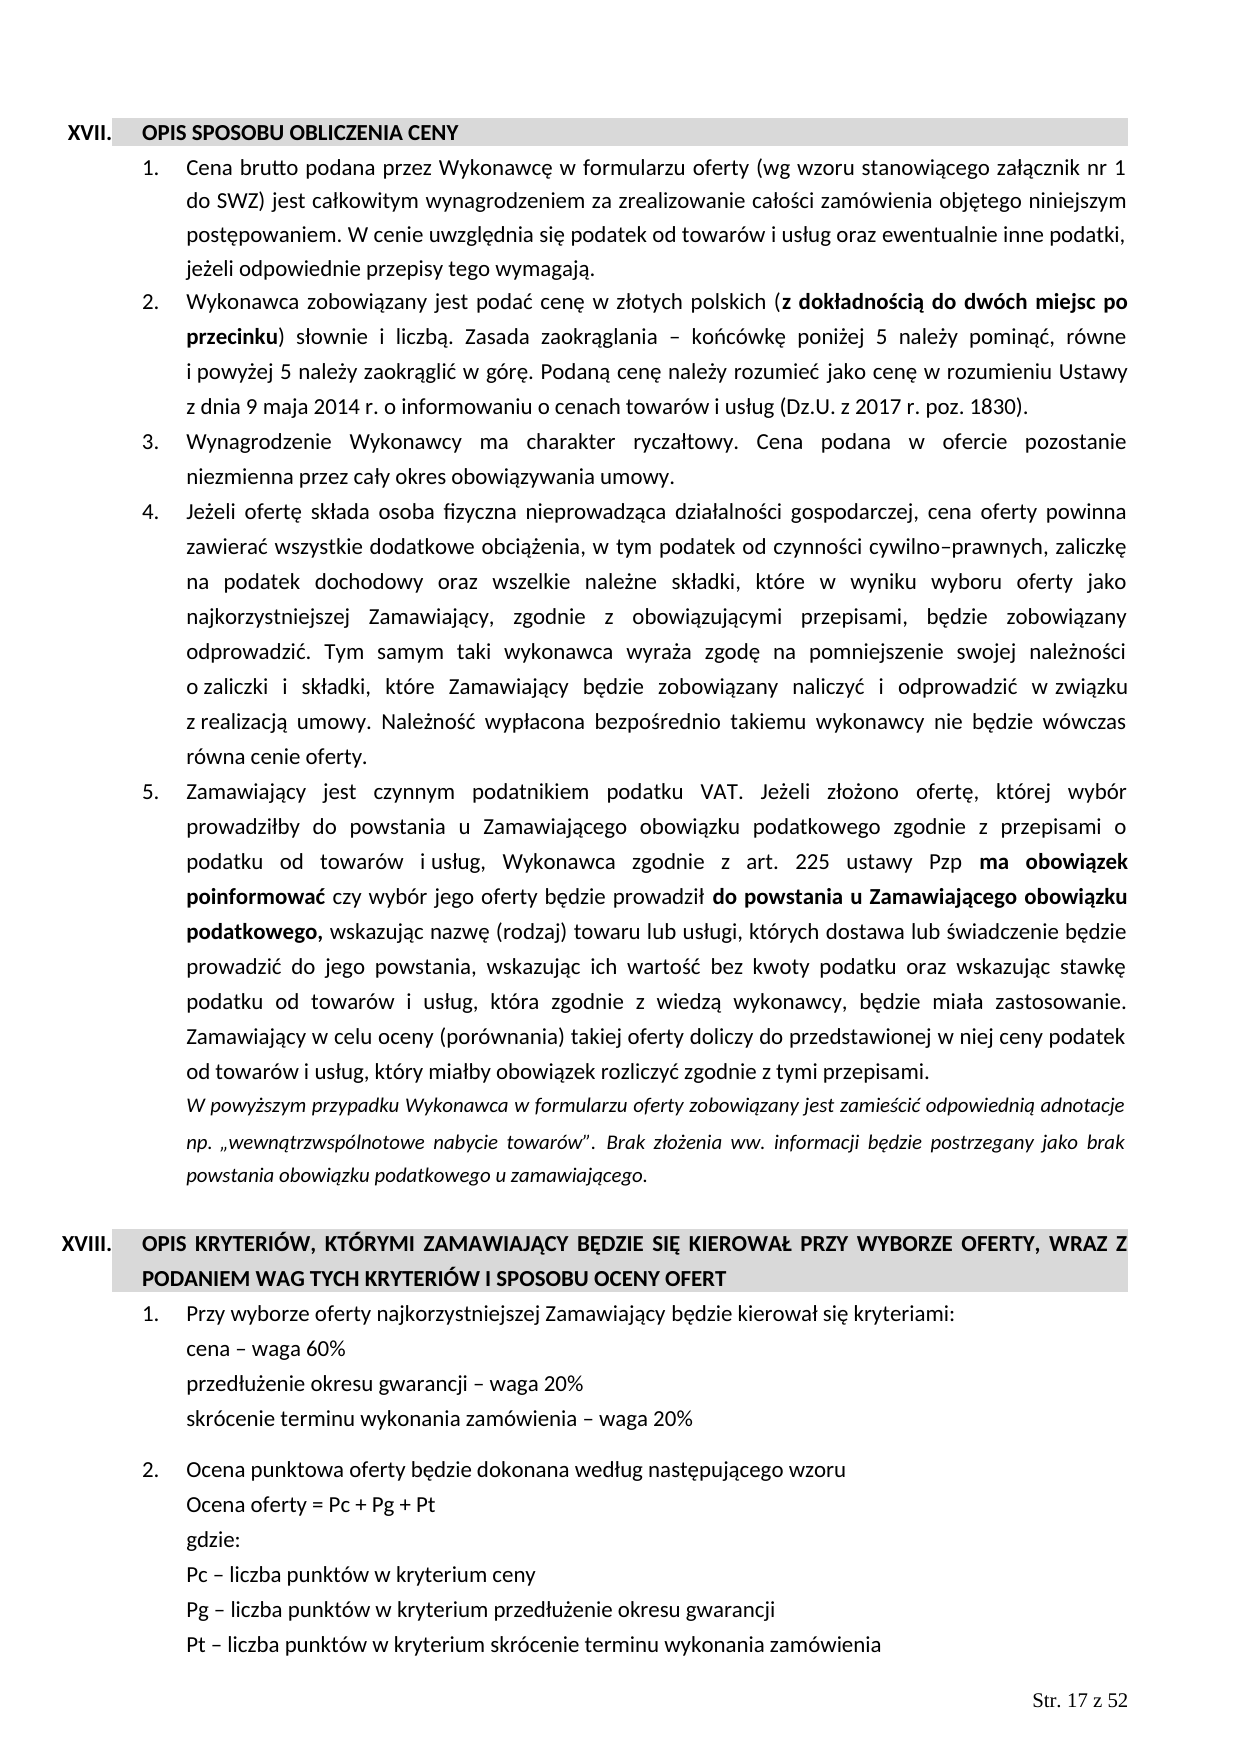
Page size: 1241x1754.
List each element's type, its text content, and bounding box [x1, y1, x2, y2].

list Wynagrodzenie Wykonawcy ma charakter ryczałtowy. Cena podana w ofercie pozostanie niezmienna przez cały okres obowiązywania umowy. [142, 427, 1128, 490]
text Pc – liczba punktów w kryterium ceny [186, 1561, 1128, 1589]
list Cena brutto podana przez Wykonawcę w formularzu oferty (wg wzoru stanowiącego załącznik nr 1 do SWZ) jest całkowitym wynagrodzeniem za zrealizowanie całości zamówienia objętego niniejszym postępowaniem. W cenie uwzględnia się podatek od towarów i usług oraz ewentualnie inne podatki, jeżeli odpowiednie przepisy tego wymagają. [142, 153, 1128, 282]
text Pt – liczba punktów w kryterium skrócenie terminu wykonania zamówienia [186, 1631, 1128, 1659]
list Przy wyborze oferty najkorzystniejszej Zamawiający będzie kierował się kryteriami: [142, 1299, 1128, 1327]
list OPIS SPOSOBU OBLICZENIA CENY [112, 118, 1128, 146]
text gdzie: [186, 1526, 1128, 1554]
text przedłużenie okresu gwarancji – waga 20% [186, 1369, 1128, 1397]
text cena – waga 60% [186, 1334, 1128, 1362]
list Jeżeli ofertę składa osoba fizyczna nieprowadząca działalności gospodarczej, cena oferty powinna zawierać wszystkie dodatkowe obciążenia, w tym podatek od czynności cywilno–prawnych, zaliczkę na podatek dochodowy oraz wszelkie należne składki, które w wyniku wyboru oferty jako najkorzystniejszej Zamawiający, zgodnie z obowiązującymi przepisami, będzie zobowiązany odprowadzić. Tym samym taki wykonawca wyraża zgodę na pomniejszenie swojej należności o zaliczki i składki, które Zamawiający będzie zobowiązany naliczyć i odprowadzić w związku z realizacją umowy. Należność wypłacona bezpośrednio takiemu wykonawcy nie będzie wówczas równa cenie oferty. [142, 497, 1128, 770]
text skrócenie terminu wykonania zamówienia – waga 20% [186, 1404, 1128, 1432]
list Ocena punktowa oferty będzie dokonana według następującego wzoru [142, 1456, 1128, 1484]
list Zamawiający jest czynnym podatnikiem podatku VAT. Jeżeli złożono ofertę, której wybór prowadziłby do powstania u Zamawiającego obowiązku podatkowego zgodnie z przepisami o podatku od towarów i usług, Wykonawca zgodnie z art. 225 ustawy Pzp ma obowiązek poinformować czy wybór jego oferty będzie prowadził do powstania u Zamawiającego obowiązku podatkowego, wskazując nazwę (rodzaj) towaru lub usługi, których dostawa lub świadczenie będzie prowadzić do jego powstania, wskazując ich wartość bez kwoty podatku oraz wskazując stawkę podatku od towarów i usług, która zgodnie z wiedzą wykonawcy, będzie miała zastosowanie. Zamawiający w celu oceny (porównania) takiej oferty doliczy do przedstawionej w niej ceny podatek od towarów i usług, który miałby obowiązek rozliczyć zgodnie z tymi przepisami. [142, 777, 1128, 1085]
list OPIS KRYTERIÓW, KTÓRYMI ZAMAWIAJĄCY BĘDZIE SIĘ KIEROWAŁ PRZY WYBORZE OFERTY, WRAZ Z PODANIEM WAG TYCH KRYTERIÓW I SPOSOBU OCENY OFERT [112, 1229, 1128, 1292]
text Ocena oferty = Pc + Pg + Pt [186, 1491, 1128, 1519]
text Pg – liczba punktów w kryterium przedłużenie okresu gwarancji [186, 1596, 1128, 1624]
list Wykonawca zobowiązany jest podać cenę w złotych polskich (z dokładnością do dwóch miejsc po przecinku) słownie i liczbą. Zasada zaokrąglania – końcówkę poniżej 5 należy pominąć, równe i powyżej 5 należy zaokrąglić w górę. Podaną cenę należy rozumieć jako cenę w rozumieniu Ustawy z dnia 9 maja 2014 r. o informowaniu o cenach towarów i usług (Dz.U. z 2017 r. poz. 1830). [142, 287, 1128, 420]
text W powyższym przypadku Wykonawca w formularzu oferty zobowiązany jest zamieścić odpowiednią adnotacje np. „wewnątrzwspólnotowe nabycie towarów”. Brak złożenia ww. informacji będzie postrzegany jako brak powstania obowiązku podatkowego u zamawiającego. [186, 1092, 1128, 1188]
